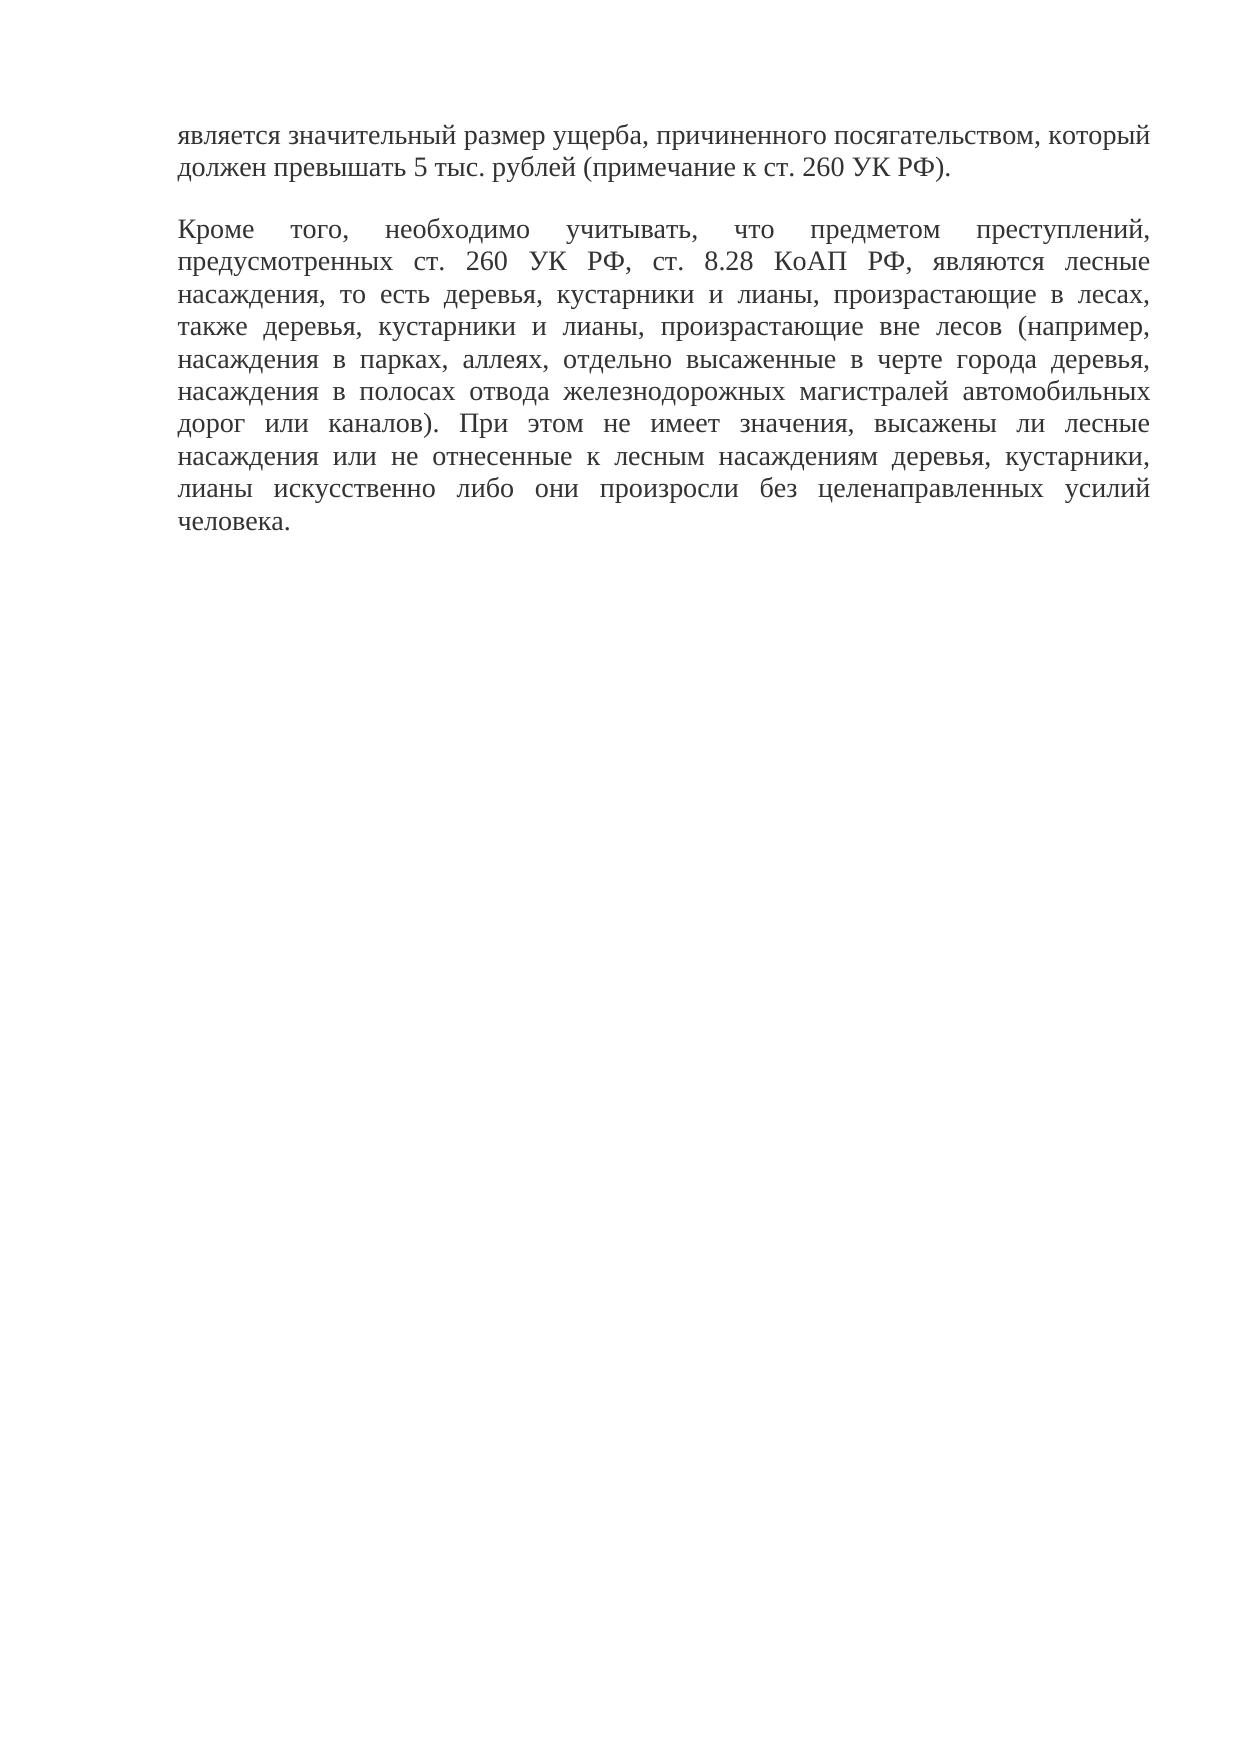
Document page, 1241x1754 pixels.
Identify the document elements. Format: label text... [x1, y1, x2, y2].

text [177, 118, 1152, 183]
text Кроме того, необходимо учитывать, что предметом преступлений, предусмотренных ст. 260 УК РФ, ст. 8.28 КоАП РФ, являются лесные насаждения, то есть деревья, кустарники и лианы, произрастающие в лесах, также деревья, кустарники и лианы, произрастающие вне лесов (например, насаждения в парках, аллеях, отдельно высаженные в черте города деревья, насаждения в полосах отвода железнодорожных магистралей автомобильных дорог или каналов). При этом не имеет значения, высажены ли лесные насаждения или не отнесенные к лесным насаждениям деревья, кустарники, лианы искусственно либо они произросли без целенаправленных усилий человека. [177, 212, 1152, 536]
